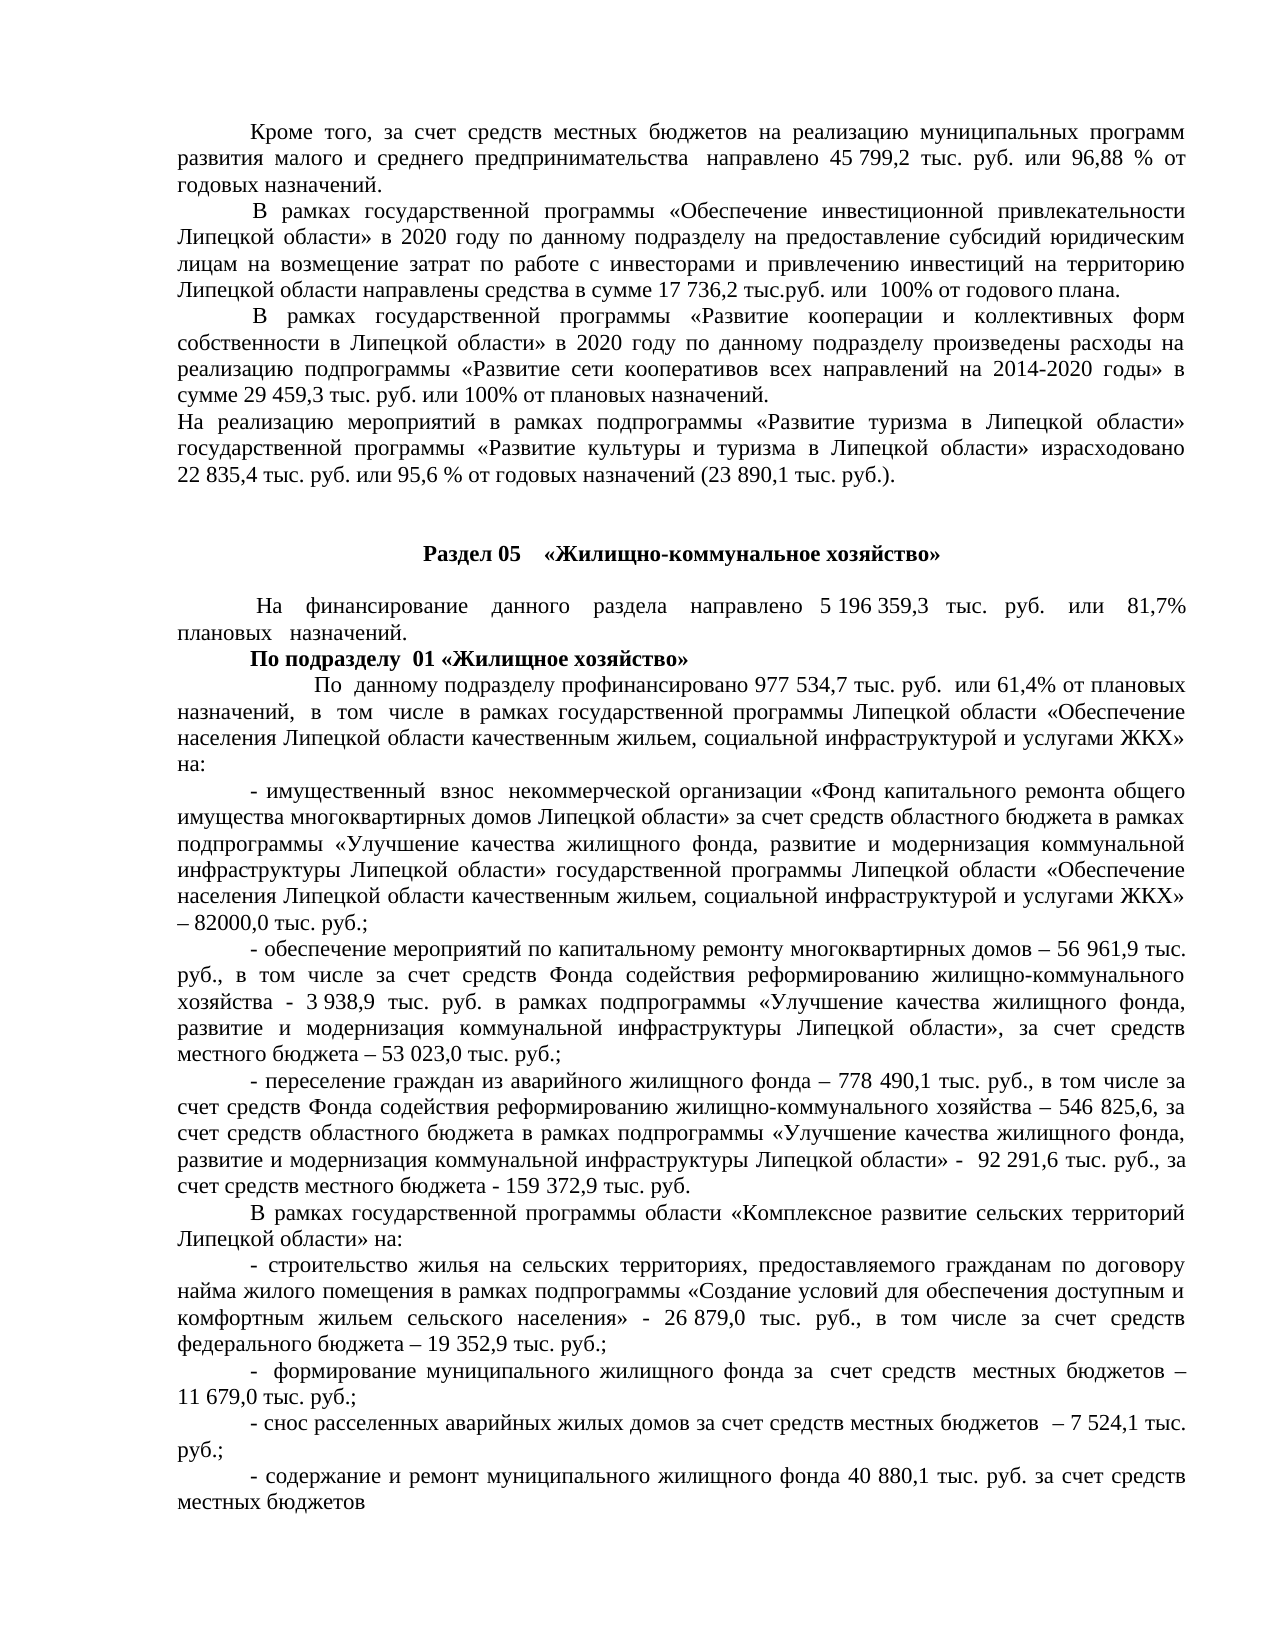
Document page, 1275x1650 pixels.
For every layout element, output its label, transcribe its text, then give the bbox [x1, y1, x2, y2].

text Кроме того, за счет средств местных бюджетов на реализацию муниципальных программ развития малого и среднего предпринимательства направлено 45 799,2 тыс. руб. или 96,88 % от годовых назначений. [177, 118, 1186, 197]
text - имущественный взнос некоммерческой организации «Фонд капитального ремонта общего имущества многоквартирных домов Липецкой области» за счет средств областного бюджета в рамках подпрограммы «Улучшение качества жилищного фонда, развитие и модернизация коммунальной инфраструктуры Липецкой области» государственной программы Липецкой области «Обеспечение населения Липецкой области качественным жильем, социальной инфраструктурой и услугами ЖКХ» – 82000,0 тыс. руб.; [177, 777, 1186, 935]
text - снос расселенных аварийных жилых домов за счет средств местных бюджетов – 7 524,1 тыс. руб.; [177, 1409, 1186, 1462]
text В рамках государственной программы «Обеспечение инвестиционной привлекательности Липецкой области» в 2020 году по данному подразделу на предоставление субсидий юридическим лицам на возмещение затрат по работе с инвесторами и привлечению инвестиций на территорию Липецкой области направлены средства в сумме 17 736,2 тыс.руб. или 100% от годового плана. [177, 197, 1186, 302]
text - переселение граждан из аварийного жилищного фонда – 778 490,1 тыс. руб., в том числе за счет средств Фонда содействия реформированию жилищно-коммунального хозяйства – 546 825,6, за счет средств областного бюджета в рамках подпрограммы «Улучшение качества жилищного фонда, развитие и модернизация коммунальной инфраструктуры Липецкой области» - 92 291,6 тыс. руб., за счет средств местного бюджета - 159 372,9 тыс. руб. [177, 1067, 1186, 1198]
text - строительство жилья на сельских территориях, предоставляемого гражданам по договору найма жилого помещения в рамках подпрограммы «Создание условий для обеспечения доступным и комфортным жильем сельского населения» - 26 879,0 тыс. руб., в том числе за счет средств федерального бюджета – 19 352,9 тыс. руб.; [177, 1251, 1186, 1357]
text В рамках государственной программы «Развитие кооперации и коллективных форм собственности в Липецкой области» в 2020 году по данному подразделу произведены расходы на реализацию подпрограммы «Развитие сети кооперативов всех направлений на 2014-2020 годы» в сумме 29 459,3 тыс. руб. или 100% от плановых назначений. [177, 302, 1186, 408]
text По подразделу 01 «Жилищное хозяйство» [177, 645, 1186, 671]
text - формирование муниципального жилищного фонда за счет средств местных бюджетов – 11 679,0 тыс. руб.; [177, 1357, 1186, 1409]
text В рамках государственной программы области «Комплексное развитие сельских территорий Липецкой области» на: [177, 1198, 1186, 1251]
text На реализацию мероприятий в рамках подпрограммы «Развитие туризма в Липецкой области» государственной программы «Развитие культуры и туризма в Липецкой области» израсходовано 22 835,4 тыс. руб. или 95,6 % от годовых назначений (23 890,1 тыс. руб.). [177, 408, 1186, 487]
text - обеспечение мероприятий по капитальному ремонту многоквартирных домов – 56 961,9 тыс. руб., в том числе за счет средств Фонда содействия реформированию жилищно-коммунального хозяйства - 3 938,9 тыс. руб. в рамках подпрограммы «Улучшение качества жилищного фонда, развитие и модернизация коммунальной инфраструктуры Липецкой области», за счет средств местного бюджета – 53 023,0 тыс. руб.; [177, 935, 1186, 1067]
text По данному подразделу профинансировано 977 534,7 тыс. руб. или 61,4% от плановых назначений, в том числе в рамках государственной программы Липецкой области «Обеспечение населения Липецкой области качественным жильем, социальной инфраструктурой и услугами ЖКХ» на: [177, 671, 1186, 777]
text На финансирование данного раздела направлено 5 196 359,3 тыс. руб. или 81,7% плановых назначений. [177, 592, 1186, 645]
text Раздел 05 «Жилищно-коммунальное хозяйство» [177, 540, 1186, 566]
text - содержание и ремонт муниципального жилищного фонда 40 880,1 тыс. руб. за счет средств местных бюджетов [177, 1462, 1186, 1515]
